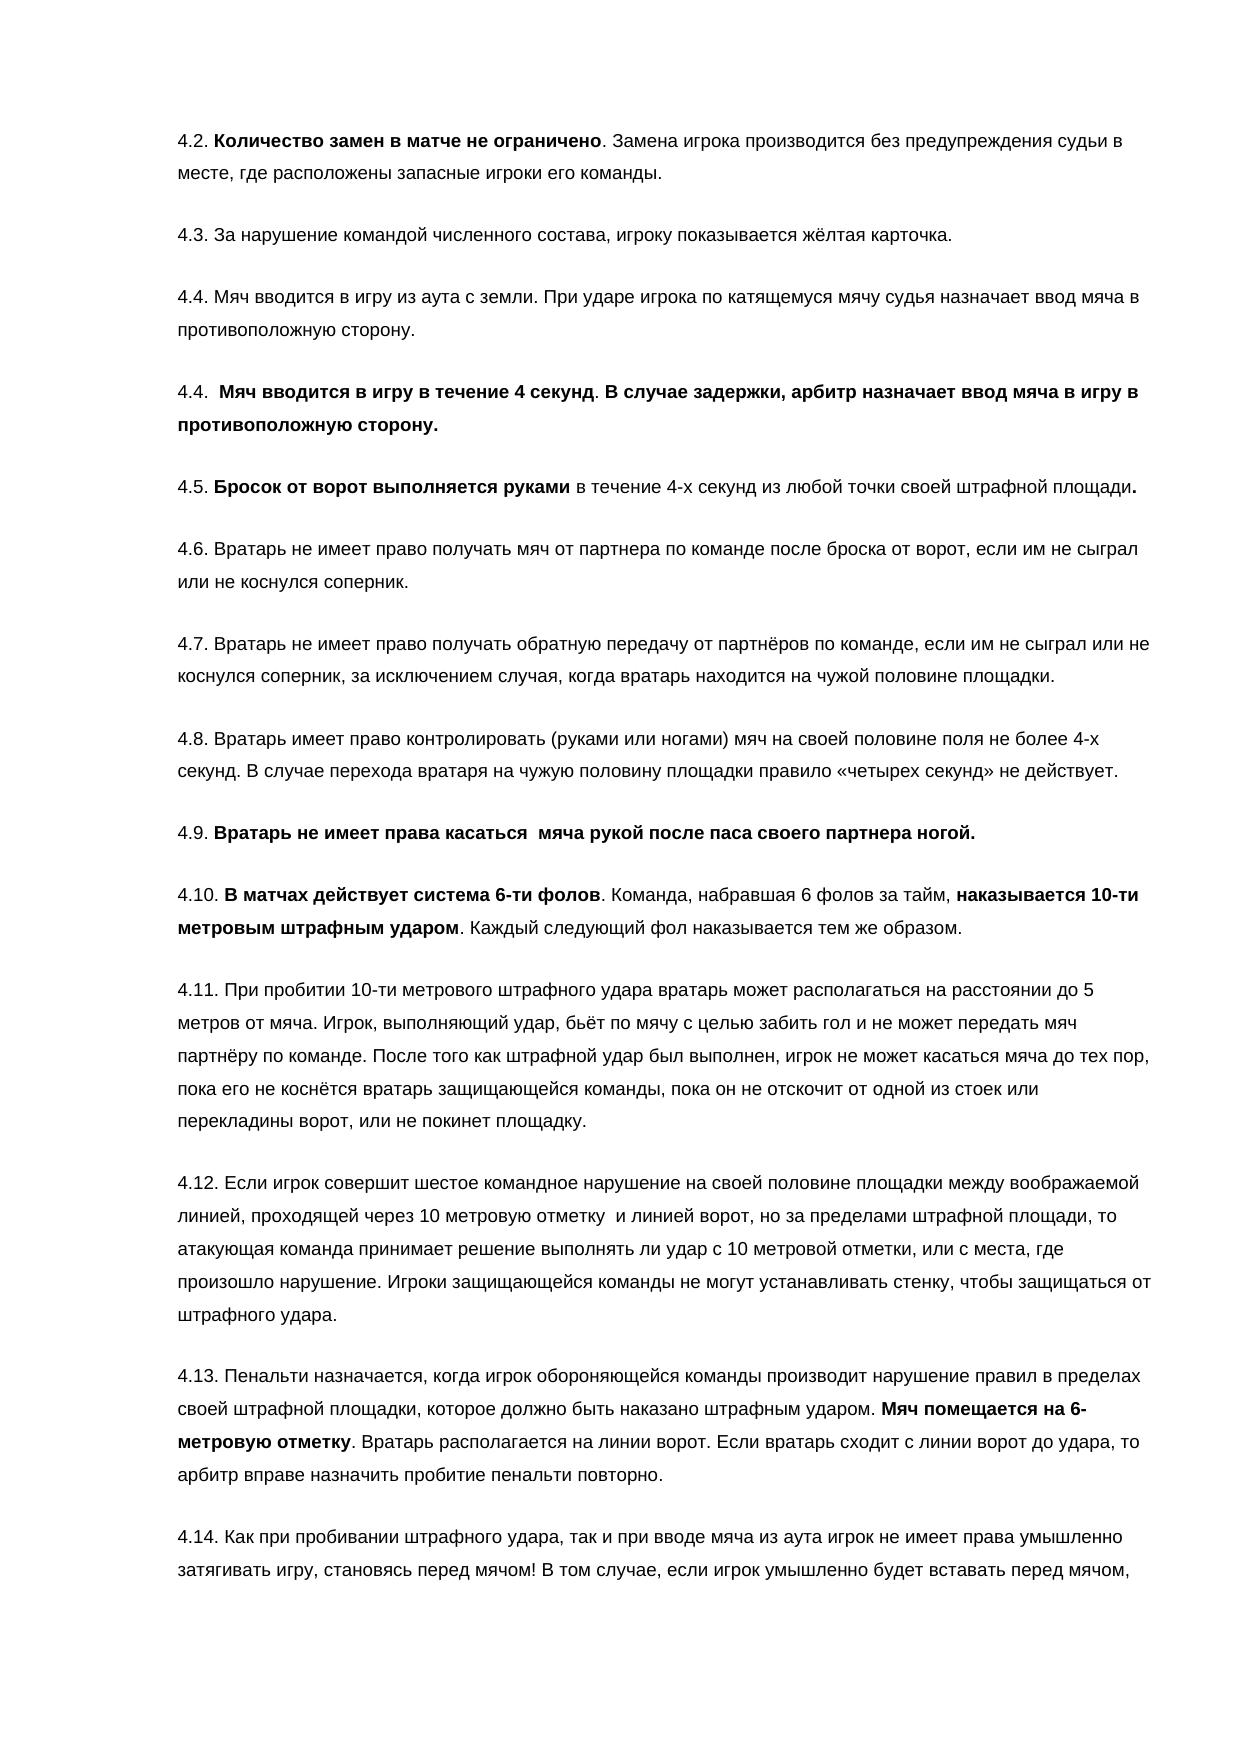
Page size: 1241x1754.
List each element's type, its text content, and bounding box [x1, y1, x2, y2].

text 4.4. Мяч вводится в игру из аута с земли. При ударе игрока по катящемуся мячу судья назначает ввод мяча в противоположную сторону. [177, 275, 1152, 341]
text 4.11. При пробитии 10-ти метрового штрафного удара вратарь может располагаться на расстоянии до 5 метров от мяча. Игрок, выполняющий удар, бьёт по мячу с целью забить гол и не может передать мяч партнёру по команде. После того как штрафной удар был выполнен, игрок не может касаться мяча до тех пор, пока его не коснётся вратарь защищающейся команды, пока он не отскочит от одной из стоек или перекладины ворот, или не покинет площадку. [177, 968, 1152, 1132]
text 4.3. За нарушение командой численного состава, игроку показывается жёлтая карточка. [177, 213, 1152, 246]
text 4.9. Вратарь не имеет права касаться мяча рукой после паса своего партнера ногой. [177, 811, 1152, 844]
text 4.5. Бросок от ворот выполняется руками в течение 4-х секунд из любой точки своей штрафной площади. [177, 464, 1152, 497]
text 4.10. В матчах действует система 6-ти фолов. Команда, набравшая 6 фолов за тайм, наказывается 10-ти метровым штрафным ударом. Каждый следующий фол наказывается тем же образом. [177, 873, 1152, 938]
text 4.6. Вратарь не имеет право получать мяч от партнера по команде после броска от ворот, если им не сыграл или не коснулся соперник. [177, 526, 1152, 592]
text 4.13. Пенальти назначается, когда игрок обороняющейся команды производит нарушение правил в пределах своей штрафной площадки, которое должно быть наказано штрафным ударом. Мяч помещается на 6-метровую отметку. Вратарь располагается на линии ворот. Если вратарь сходит с линии ворот до удара, то арбитр вправе назначить пробитие пенальти повторно. [177, 1354, 1152, 1485]
text 4.4. Мяч вводится в игру в течение 4 секунд. В случае задержки, арбитр назначает ввод мяча в игру в противоположную сторону. [177, 370, 1152, 435]
text 4.7. Вратарь не имеет право получать обратную передачу от партнёров по команде, если им не сыграл или не коснулся соперник, за исключением случая, когда вратарь находится на чужой половине площадки. [177, 621, 1152, 687]
text 4.12. Если игрок совершит шестое командное нарушение на своей половине площадки между воображаемой линией, проходящей через 10 метровую отметку и линией ворот, но за пределами штрафной площади, то атакующая команда принимает решение выполнять ли удар с 10 метровой отметки, или с места, где произошло нарушение. Игроки защищающейся команды не могут устанавливать стенку, чтобы защищаться от штрафного удара. [177, 1161, 1152, 1325]
text 4.8. Вратарь имеет право контролировать (руками или ногами) мяч на своей половине поля не более 4-х секунд. В случае перехода вратаря на чужую половину площадки правило «четырех секунд» не действует. [177, 716, 1152, 782]
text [177, 1514, 1152, 1580]
text 4.2. Количество замен в матче не ограничено. Замена игрока производится без предупреждения судьи в месте, где расположены запасные игроки его команды. [177, 118, 1152, 184]
